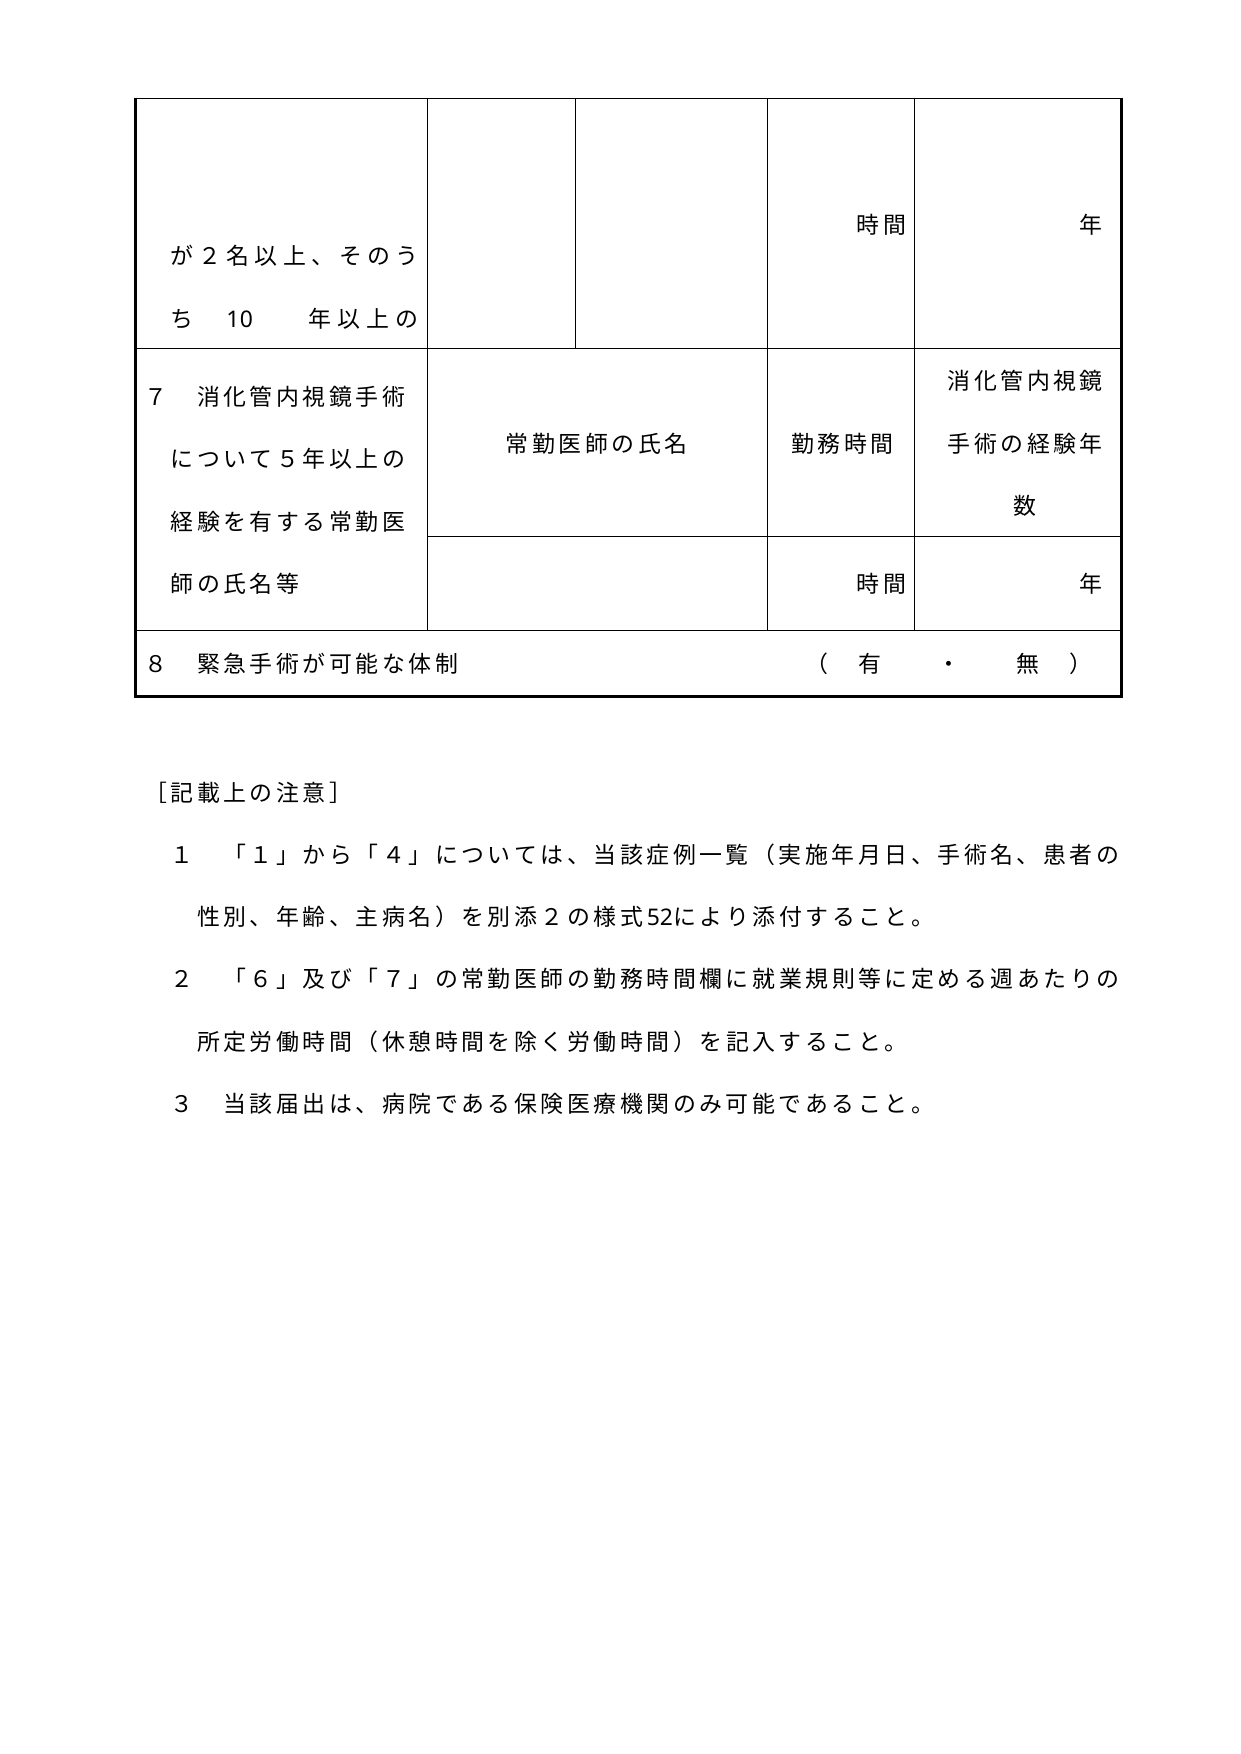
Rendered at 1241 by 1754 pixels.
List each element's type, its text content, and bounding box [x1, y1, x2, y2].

text ３ 当該届出は、病院である保険医療機関のみ可能であること。 [162, 1071, 1123, 1134]
table_cell ７ 消化管内視鏡手術について５年以上の経験を有する常勤医師の氏名等 [137, 349, 427, 629]
text １ 「１」から「４」については、当該症例一覧（実施年月日、手術名、患者の性別、年齢、主病名）を別添２の様式52により添付すること。 [162, 822, 1123, 947]
table_cell 消化管内視鏡手術の経験年数 [915, 349, 1120, 536]
text ［記載上の注意］ [128, 760, 1123, 822]
table_cell 年 [915, 537, 1120, 629]
text ２ 「６」及び「７」の常勤医師の勤務時間欄に就業規則等に定める週あたりの所定労働時間（休憩時間を除く労働時間）を記入すること。 [162, 947, 1123, 1071]
table_cell 時間 [768, 537, 914, 629]
table_cell [428, 99, 575, 348]
table_cell [576, 99, 767, 348]
table_cell 時間 [768, 99, 914, 348]
table_cell 勤務時間 [768, 349, 914, 536]
table_cell 常勤医師の氏名 [428, 349, 767, 536]
table_cell [428, 537, 767, 629]
table_cell ８ 緊急手術が可能な体制 （ 有 ・ 無 ） [137, 631, 1120, 694]
table_cell 年 [915, 99, 1120, 348]
